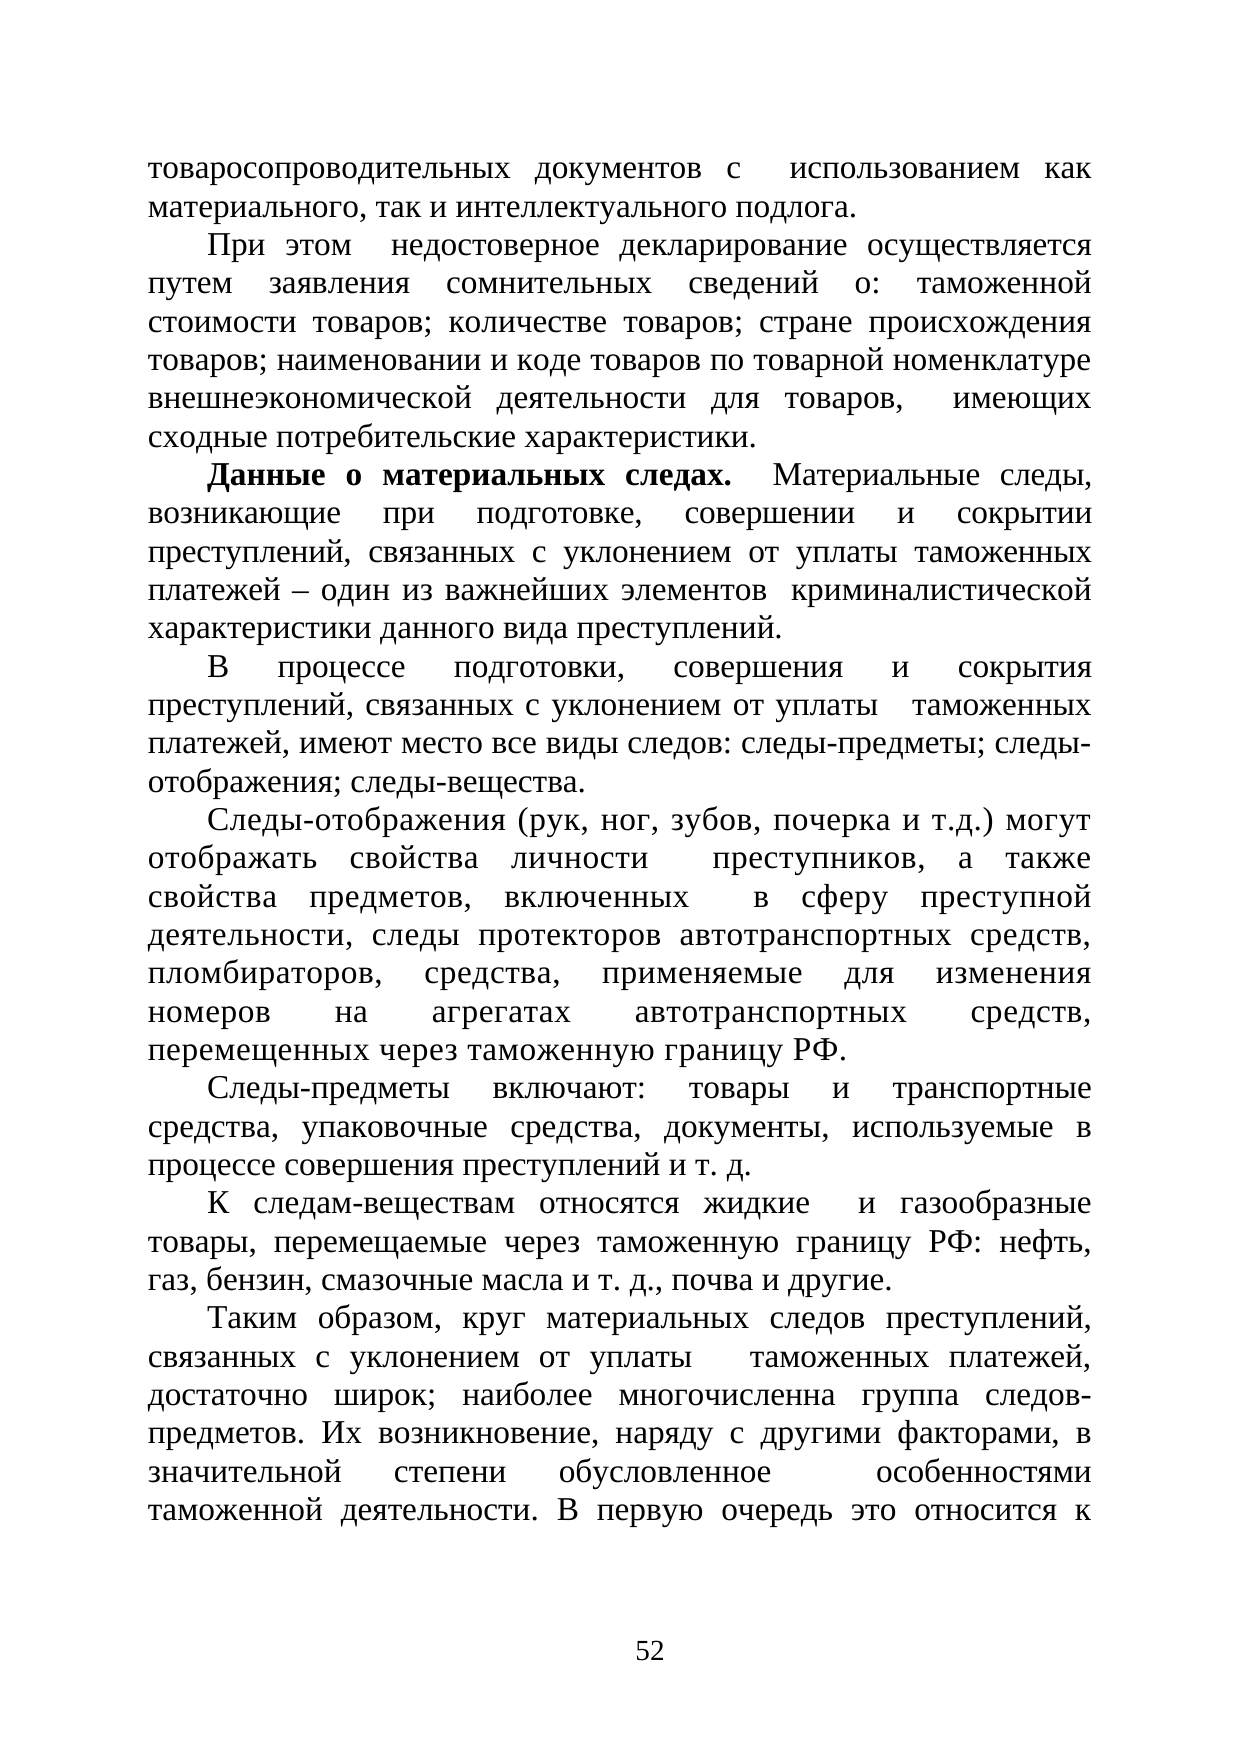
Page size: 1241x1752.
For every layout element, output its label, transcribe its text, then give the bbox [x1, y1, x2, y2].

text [148, 1298, 1092, 1528]
text В процессе подготовки, совершения и сокрытия преступлений, связанных с уклонением от уплаты таможенных платежей, имеют место все виды следов: следы-предметы; следы-отображения; следы-вещества. [148, 646, 1092, 799]
text Следы-отображения (рук, ног, зубов, почерка и т.д.) могут отображать свойства личности преступников, а также свойства предметов, включенных в сферу преступной деятельности, следы протекторов автотранспортных средств, пломбираторов, средства, применяемые для изменения номеров на агрегатах автотранспортных средств, перемещенных через таможенную границу РФ. [148, 799, 1092, 1068]
text Данные о материальных следах. Материальные следы, возникающие при подготовке, совершении и сокрытии преступлений, связанных с уклонением от уплаты таможенных платежей – один из важнейших элементов криминалистической характеристики данного вида преступлений. [148, 454, 1092, 646]
text К следам-веществам относятся жидкие и газообразные товары, перемещаемые через таможенную границу РФ: нефть, газ, бензин, смазочные масла и т. д., почва и другие. [148, 1183, 1092, 1298]
text При этом недостоверное декларирование осуществляется путем заявления сомнительных сведений о: таможенной стоимости товаров; количестве товаров; стране происхождения товаров; наименовании и коде товаров по товарной номенклатуре внешнеэкономической деятельности для товаров, имеющих сходные потребительские характеристики. [148, 224, 1092, 454]
text Следы-предметы включают: товары и транспортные средства, упаковочные средства, документы, используемые в процессе совершения преступлений и т. д. [148, 1068, 1092, 1183]
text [148, 148, 1092, 224]
